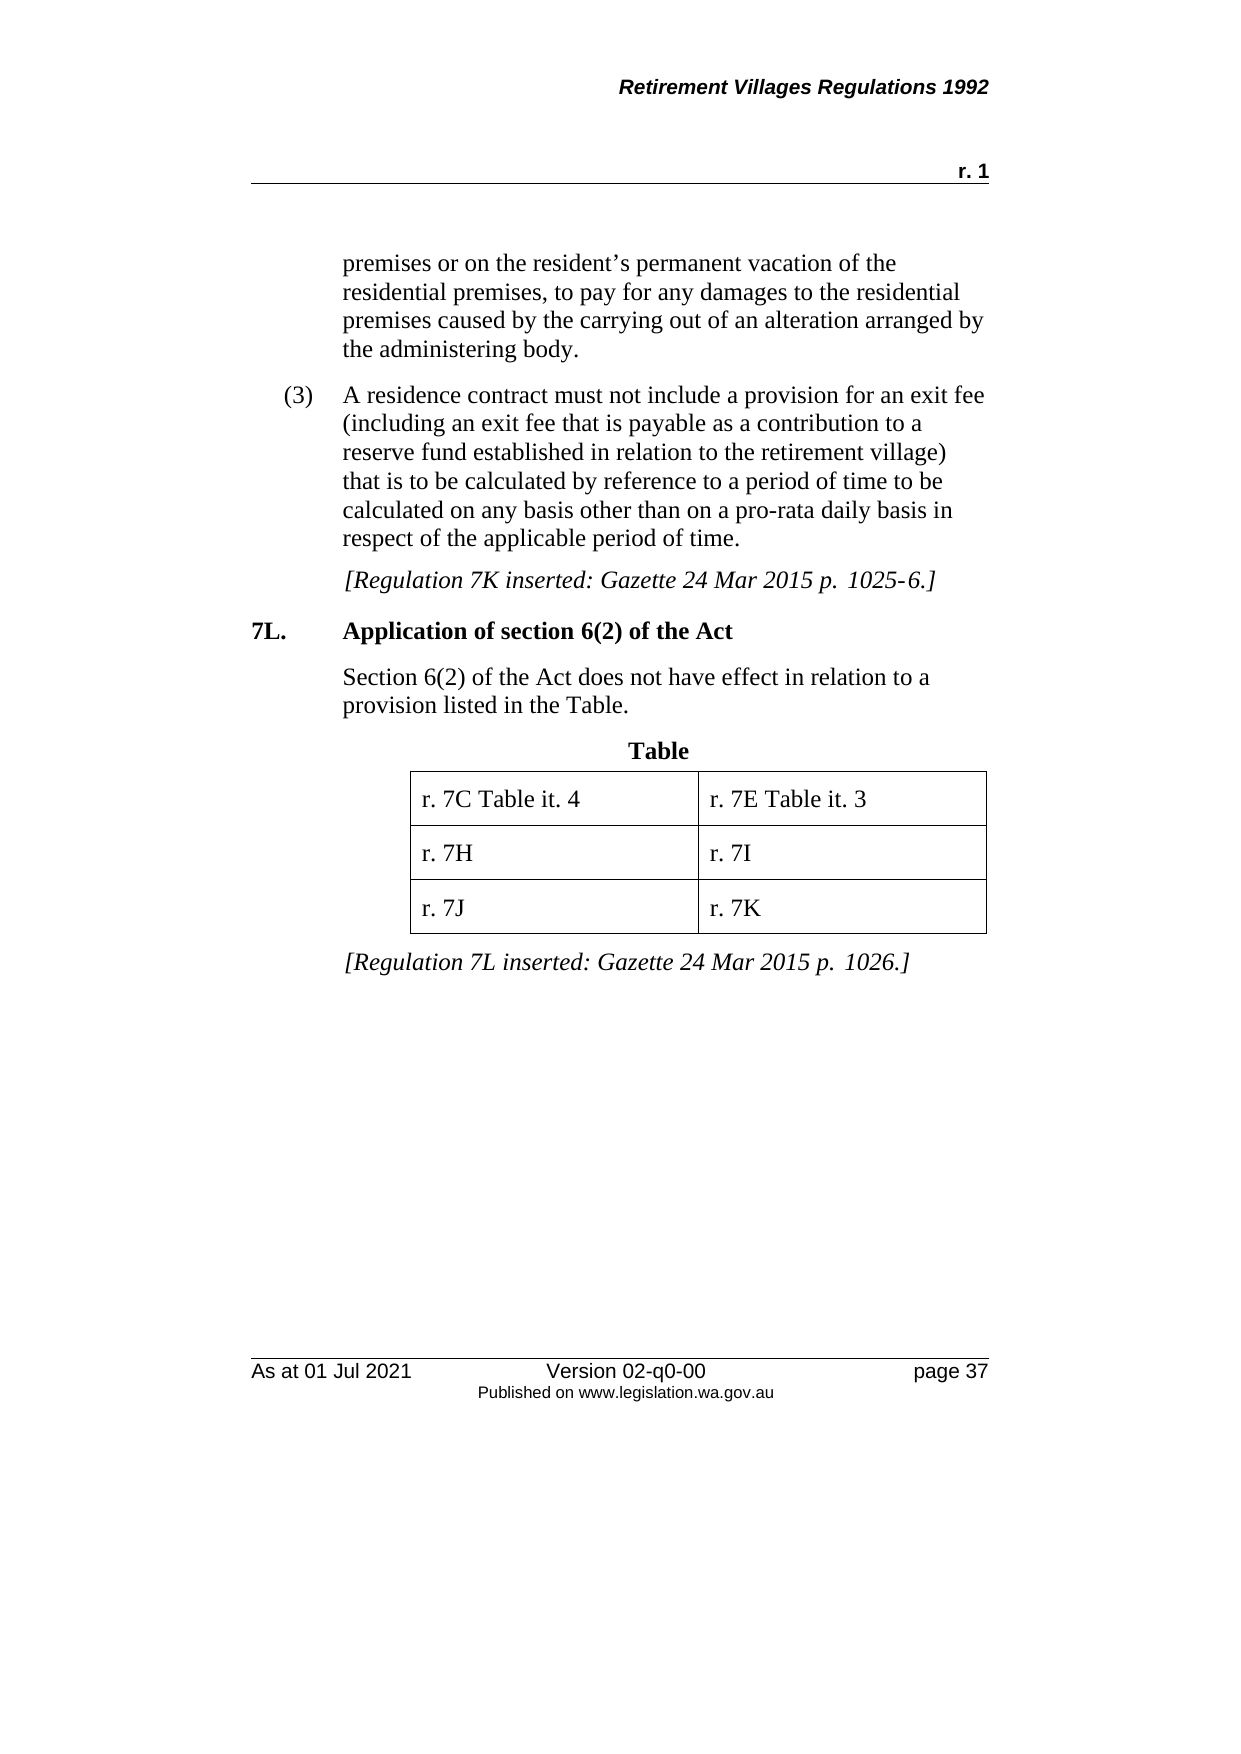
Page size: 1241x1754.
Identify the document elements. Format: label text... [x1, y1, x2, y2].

table_cell r. 7J [411, 880, 698, 933]
text (3) A residence contract must not include a provision for an exit fee (including an exit fee that is payable as a contribution to a reserve fund established in relation to the retirement village) that is to be calculated by reference to a period of time to be calculated on any basis other than on a pro-rata daily basis in respect of the applicable period of time. [251, 380, 989, 552]
table_header r. 7E Table it. 3 [699, 772, 986, 825]
table_cell r. 7I [699, 826, 986, 879]
subtitle Table [342, 736, 974, 765]
table_header r. 7C Table it. 4 [411, 772, 698, 825]
text Section 6(2) of the Act does not have effect in relation to a provision listed in the Table. [251, 662, 989, 719]
text [Regulation 7L inserted: Gazette 24 Mar 2015 p. 1026.] [251, 947, 989, 975]
subtitle 7L. Application of section 6(2) of the Act [251, 616, 989, 645]
table_cell r. 7K [699, 880, 986, 933]
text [251, 248, 989, 363]
table_cell r. 7H [411, 826, 698, 879]
text [Regulation 7K inserted: Gazette 24 Mar 2015 p. 1025-6.] [251, 565, 989, 593]
